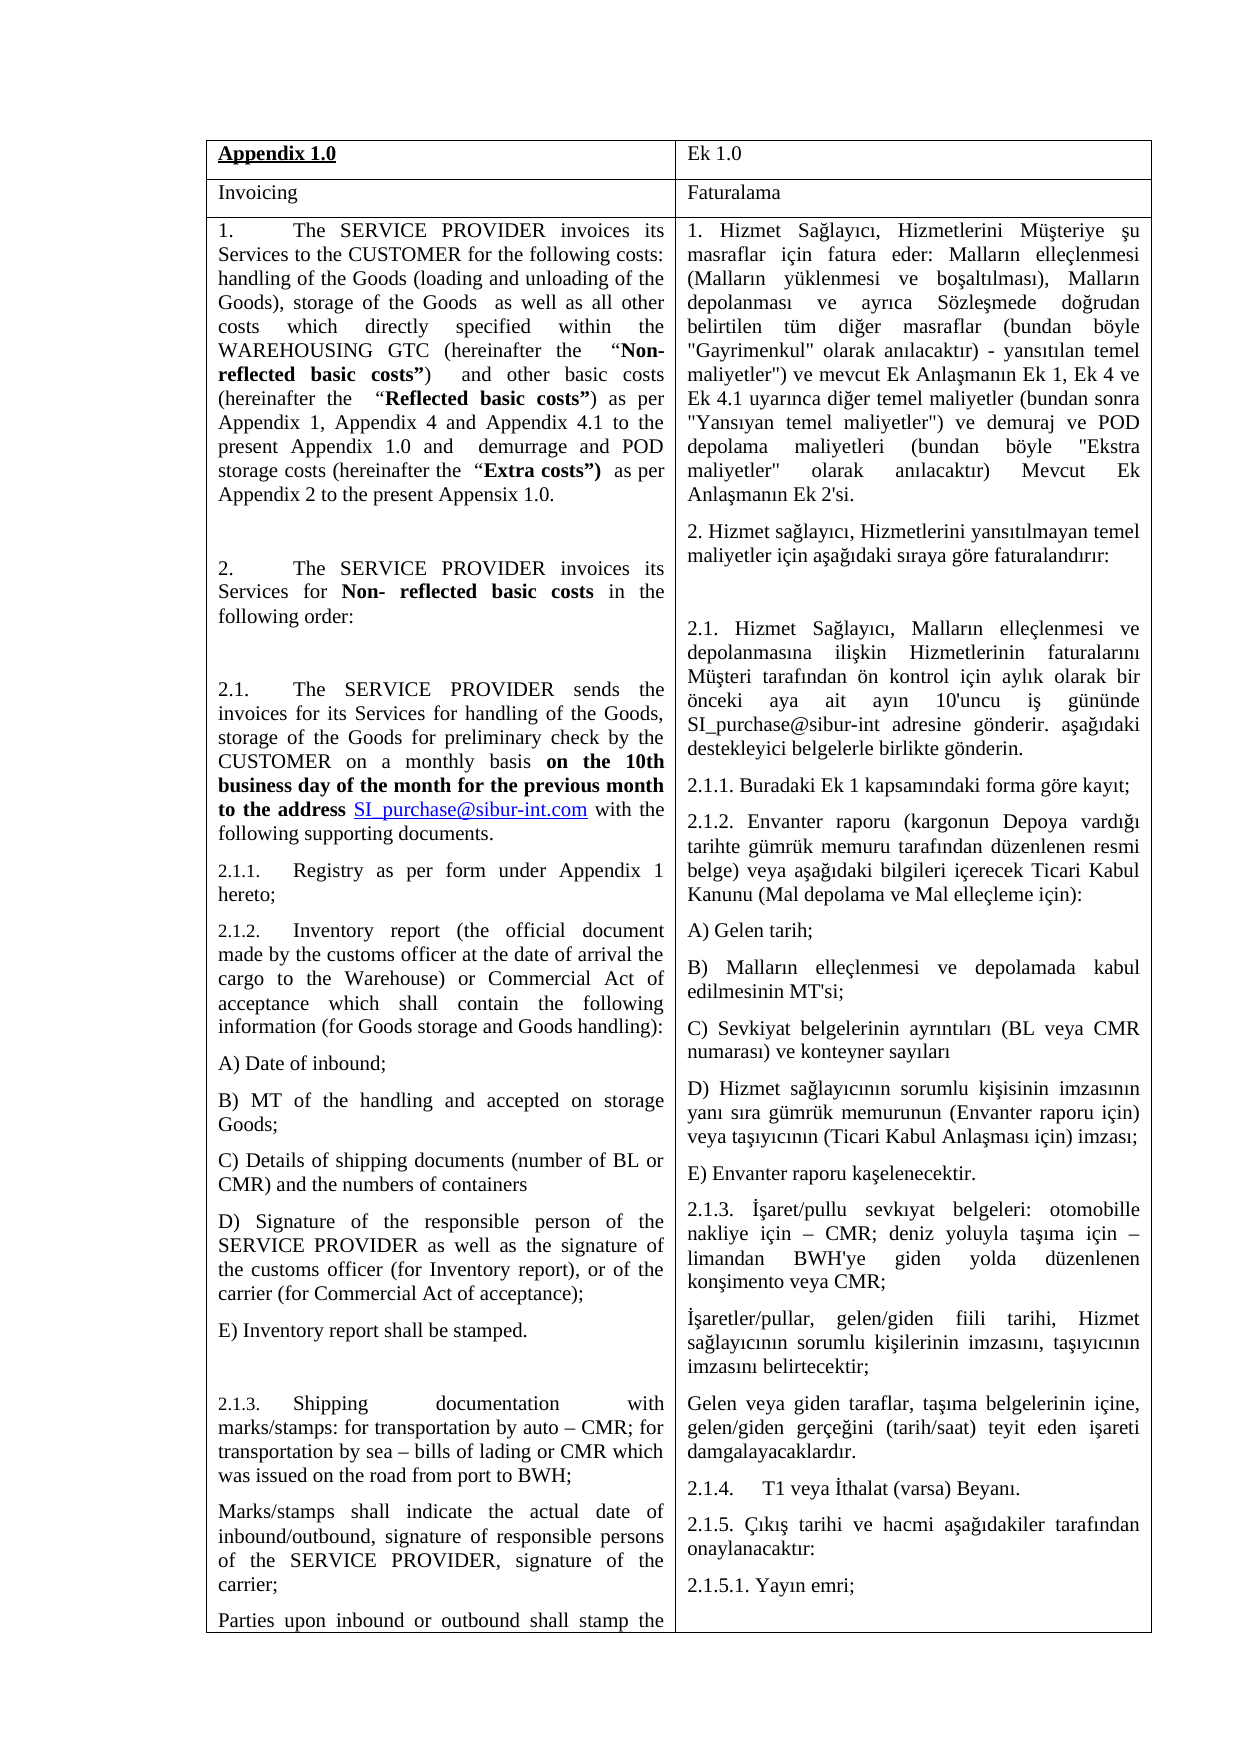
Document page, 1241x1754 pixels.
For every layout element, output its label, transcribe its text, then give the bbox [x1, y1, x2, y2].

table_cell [207, 218, 675, 1632]
table_header Appendix 1.0 [207, 141, 675, 179]
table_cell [676, 218, 1151, 1632]
table_cell Invoicing [207, 180, 675, 217]
table_header Ek 1.0 [676, 141, 1151, 179]
table_cell Faturalama [676, 180, 1151, 217]
